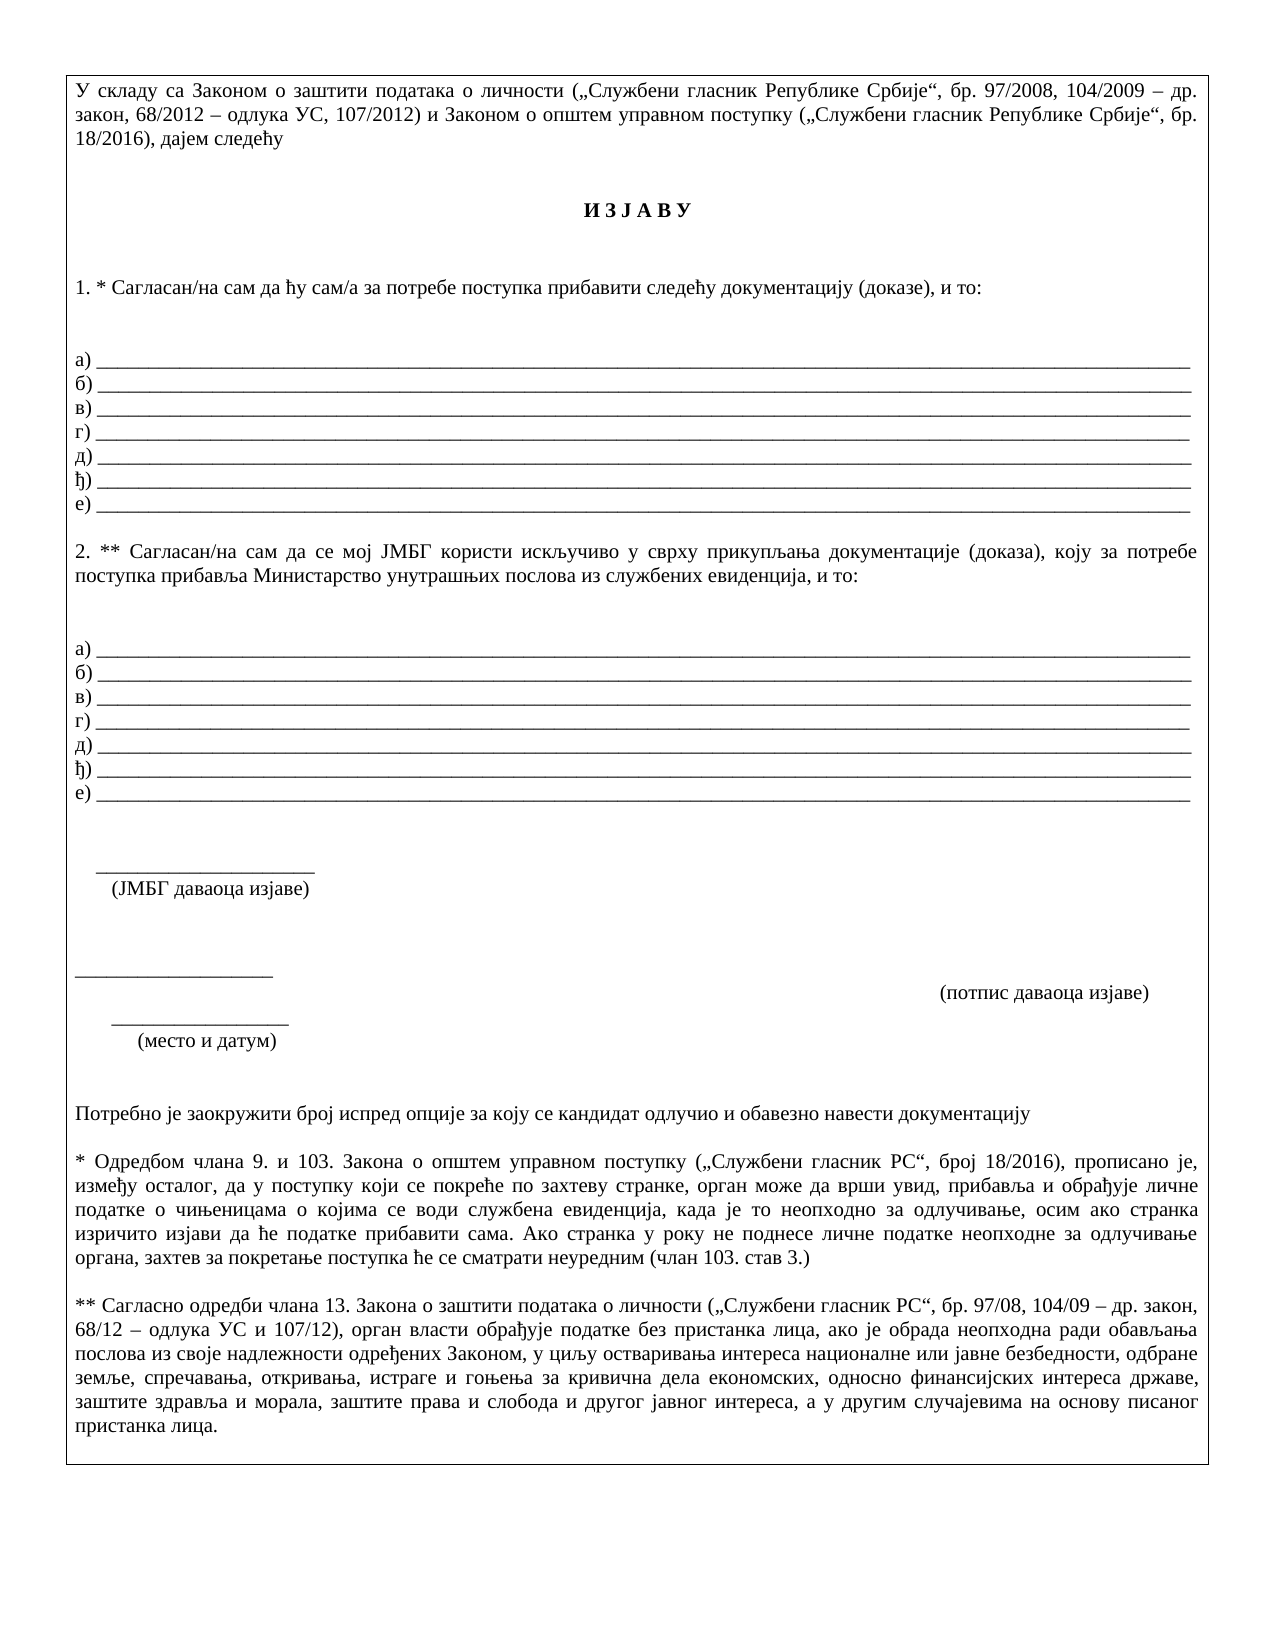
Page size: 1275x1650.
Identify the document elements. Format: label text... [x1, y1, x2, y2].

text Потребно је заокружити број испред опције за коју се кандидат одлучио и обавезно навести документацију [75, 1101, 1200, 1125]
text ** Сагласно одредби члана 13. Закона о заштити података о личности („Службени гласник РС“, бр. 97/08, 104/09 – др. закон, 68/12 – одлука УС и 107/12), орган власти обрађује податке без пристанка лица, ако је обрада неопходна ради обављања послова из своје надлежности одређених Законом, у циљу остваривања интереса националне или јавне безбедности, одбране земље, спречавања, откривања, истраге и гоњења за кривична дела економских, односно финансијских интереса државе, заштите здравља и морала, заштите права и слобода и другог јавног интереса, а у другим случајевима на основу писаног пристанка лица. [75, 1293, 1200, 1437]
text в) _________________________________________________________________________________________________________ [75, 684, 1200, 708]
text 1. * Сагласан/на сам да ћу сам/а за потребе поступка прибавити следећу документацију (доказе), и то: [75, 274, 1200, 299]
text е) _________________________________________________________________________________________________________ [75, 491, 1200, 515]
text * Одредбом члана 9. и 103. Закона о општем управном поступку („Службени гласник РС“, број 18/2016), прописано је, између осталог, да у поступку који се покреће по захтеву странке, орган може да врши увид, прибавља и обрађује личне податке о чињеницама о којима се води службена евиденција, када је то неопходно за одлучивање, осим ако странка изричито изјави да ће податке прибавити сама. Ако странка у року не поднесе личне податке неопходне за одлучивање органа, захтев за покретање поступка ће се сматрати неуредним (члан 103. став 3.) [75, 1149, 1200, 1269]
text д) _________________________________________________________________________________________________________ [75, 443, 1200, 467]
text в) _________________________________________________________________________________________________________ [75, 395, 1200, 419]
text ђ) _________________________________________________________________________________________________________ [75, 467, 1200, 491]
text г) _________________________________________________________________________________________________________ [75, 708, 1200, 732]
text (место и датум) [75, 1028, 1200, 1052]
text _________________ [75, 1004, 1200, 1028]
text д) _________________________________________________________________________________________________________ [75, 732, 1200, 756]
text а) _________________________________________________________________________________________________________ [75, 347, 1200, 371]
text е) _________________________________________________________________________________________________________ [75, 780, 1200, 804]
text (потпис даваоца изјаве) [75, 980, 1200, 1004]
text ђ) _________________________________________________________________________________________________________ [75, 756, 1200, 780]
text У складу са Законом о заштити података о личности („Службени гласник Републике Србије“, бр. 97/2008, 104/2009 – др. закон, 68/2012 – одлука УС, 107/2012) и Законом о општем управном поступку („Службени гласник Републике Србије“, бр. 18/2016), дајем следећу [67, 76, 1208, 150]
text И З Ј А В У [75, 198, 1200, 222]
text _____________________ [75, 852, 1200, 876]
text 2. ** Сагласан/на сам да се мој ЈМБГ користи искључиво у сврху прикупљања документације (доказа), коју за потребе поступка прибавља Министарство унутрашњих послова из службених евиденција, и то: [75, 539, 1200, 587]
text г) _________________________________________________________________________________________________________ [75, 419, 1200, 443]
text (ЈМБГ даваоца изјаве) [75, 876, 1200, 900]
text б) _________________________________________________________________________________________________________ [75, 659, 1200, 684]
text ___________________ [75, 928, 1200, 980]
text а) _________________________________________________________________________________________________________ [75, 636, 1200, 659]
text б) _________________________________________________________________________________________________________ [75, 371, 1200, 395]
